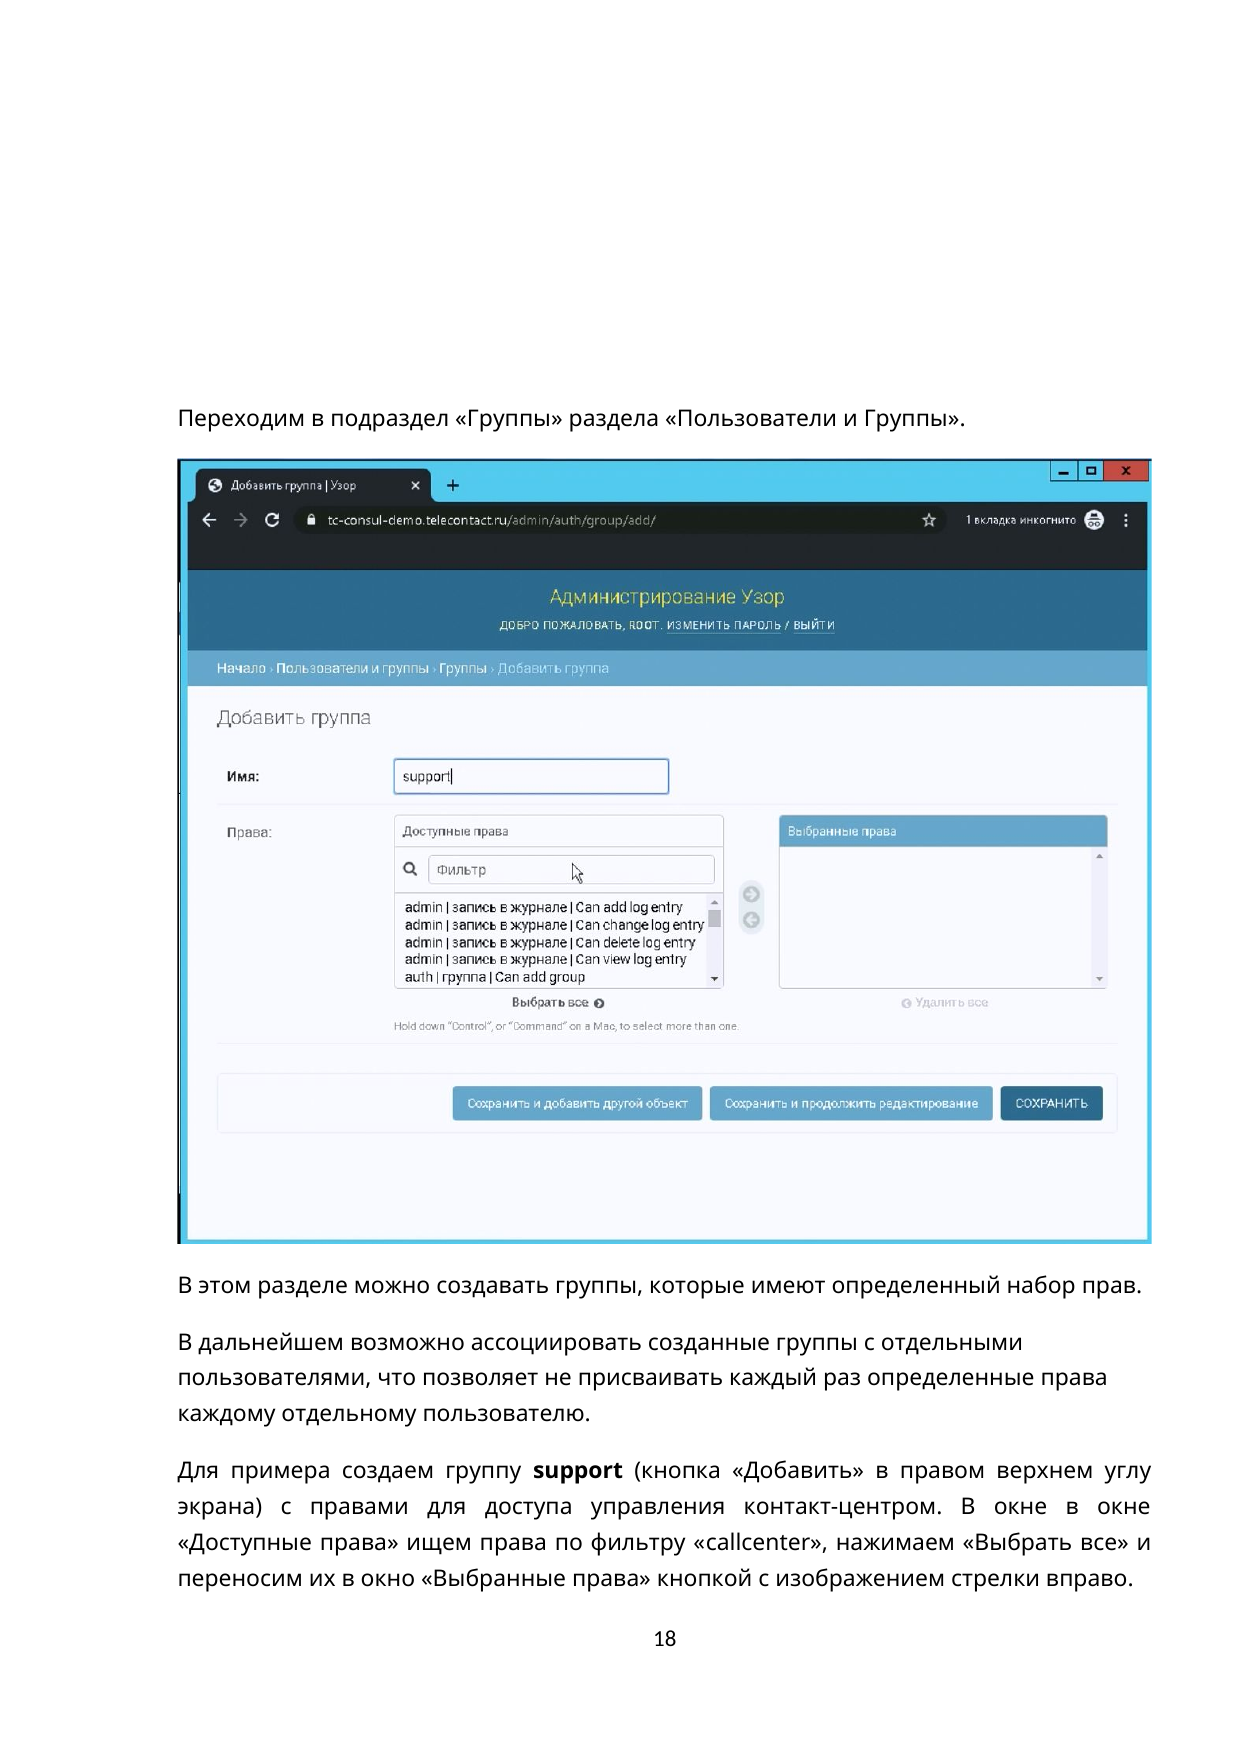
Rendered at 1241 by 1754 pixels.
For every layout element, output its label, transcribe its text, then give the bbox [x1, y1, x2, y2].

text Переходим в подраздел «Группы» раздела «Пользователи и Группы». [177, 402, 1152, 433]
text Для примера создаем группу support (кнопка «Добавить» в правом верхнем углу экрана) с правами для доступа управления контакт-центром. В окне в окне «Доступные права» ищем права по фильтру «callcenter», нажимаем «Выбрать все» и переносим их в окно «Выбранные права» кнопкой с изображением стрелки вправо. [177, 1454, 1152, 1593]
text В дальнейшем возможно ассоциировать созданные группы с отдельными пользователями, что позволяет не присваивать каждый раз определенные права каждому отдельному пользователю. [177, 1325, 1152, 1428]
picture [177, 458, 1152, 1244]
text В этом разделе можно создавать группы, которые имеют определенный набор прав. [177, 1269, 1152, 1300]
